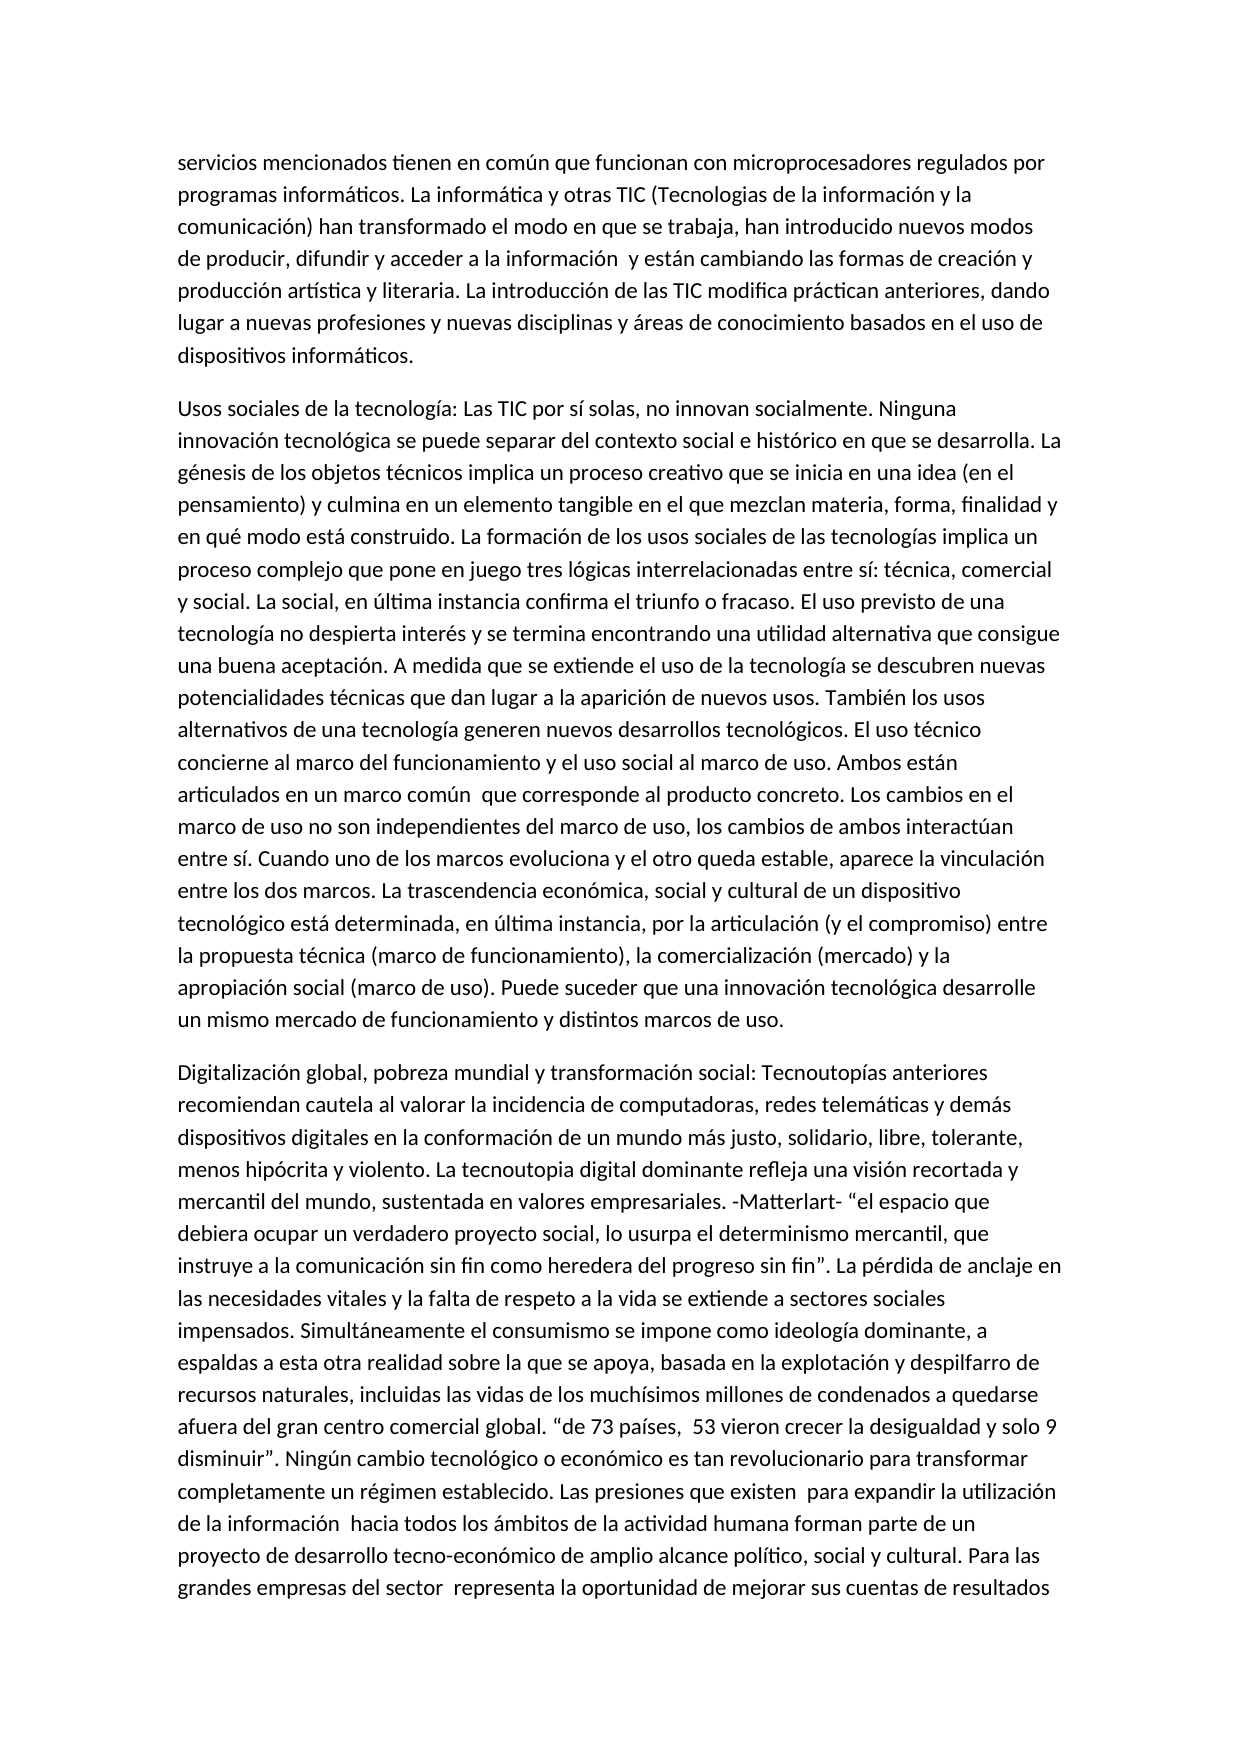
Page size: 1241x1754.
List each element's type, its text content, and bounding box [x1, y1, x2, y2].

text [177, 1058, 1063, 1601]
text Usos sociales de la tecnología: Las TIC por sí solas, no innovan socialmente. Ninguna innovación tecnológica se puede separar del contexto social e histórico en que se desarrolla. La génesis de los objetos técnicos implica un proceso creativo que se inicia en una idea (en el pensamiento) y culmina en un elemento tangible en el que mezclan materia, forma, finalidad y en qué modo está construido. La formación de los usos sociales de las tecnologías implica un proceso complejo que pone en juego tres lógicas interrelacionadas entre sí: técnica, comercial y social. La social, en última instancia confirma el triunfo o fracaso. El uso previsto de una tecnología no despierta interés y se termina encontrando una utilidad alternativa que consigue una buena aceptación. A medida que se extiende el uso de la tecnología se descubren nuevas potencialidades técnicas que dan lugar a la aparición de nuevos usos. También los usos alternativos de una tecnología generen nuevos desarrollos tecnológicos. El uso técnico concierne al marco del funcionamiento y el uso social al marco de uso. Ambos están articulados en un marco común que corresponde al producto concreto. Los cambios en el marco de uso no son independientes del marco de uso, los cambios de ambos interactúan entre sí. Cuando uno de los marcos evoluciona y el otro queda estable, aparece la vinculación entre los dos marcos. La trascendencia económica, social y cultural de un dispositivo tecnológico está determinada, en última instancia, por la articulación (y el compromiso) entre la propuesta técnica (marco de funcionamiento), la comercialización (mercado) y la apropiación social (marco de uso). Puede suceder que una innovación tecnológica desarrolle un mismo mercado de funcionamiento y distintos marcos de uso. [177, 394, 1063, 1033]
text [177, 148, 1063, 369]
